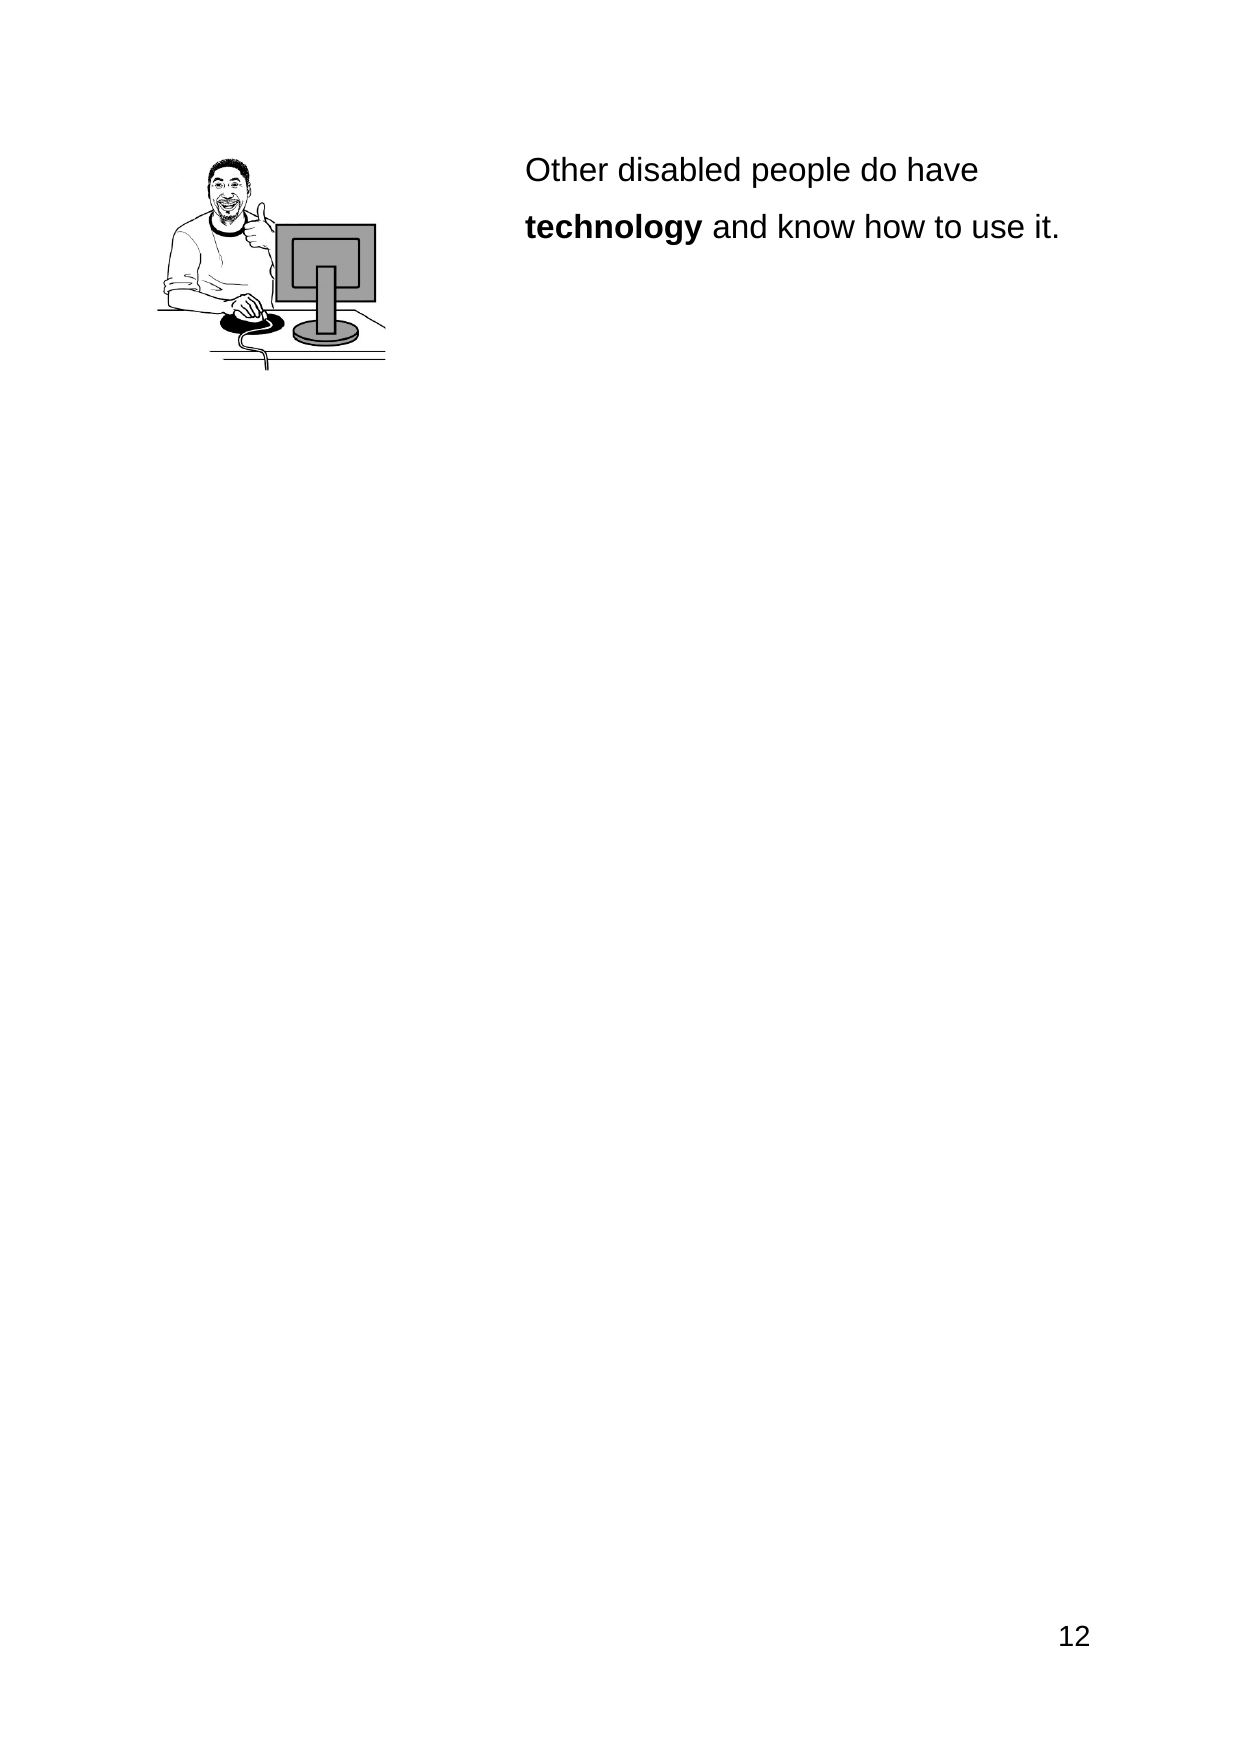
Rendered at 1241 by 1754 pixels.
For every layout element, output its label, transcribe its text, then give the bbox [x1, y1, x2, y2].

text Other disabled people do have technology and know how to use it. [525, 150, 1090, 246]
picture [154, 152, 386, 371]
